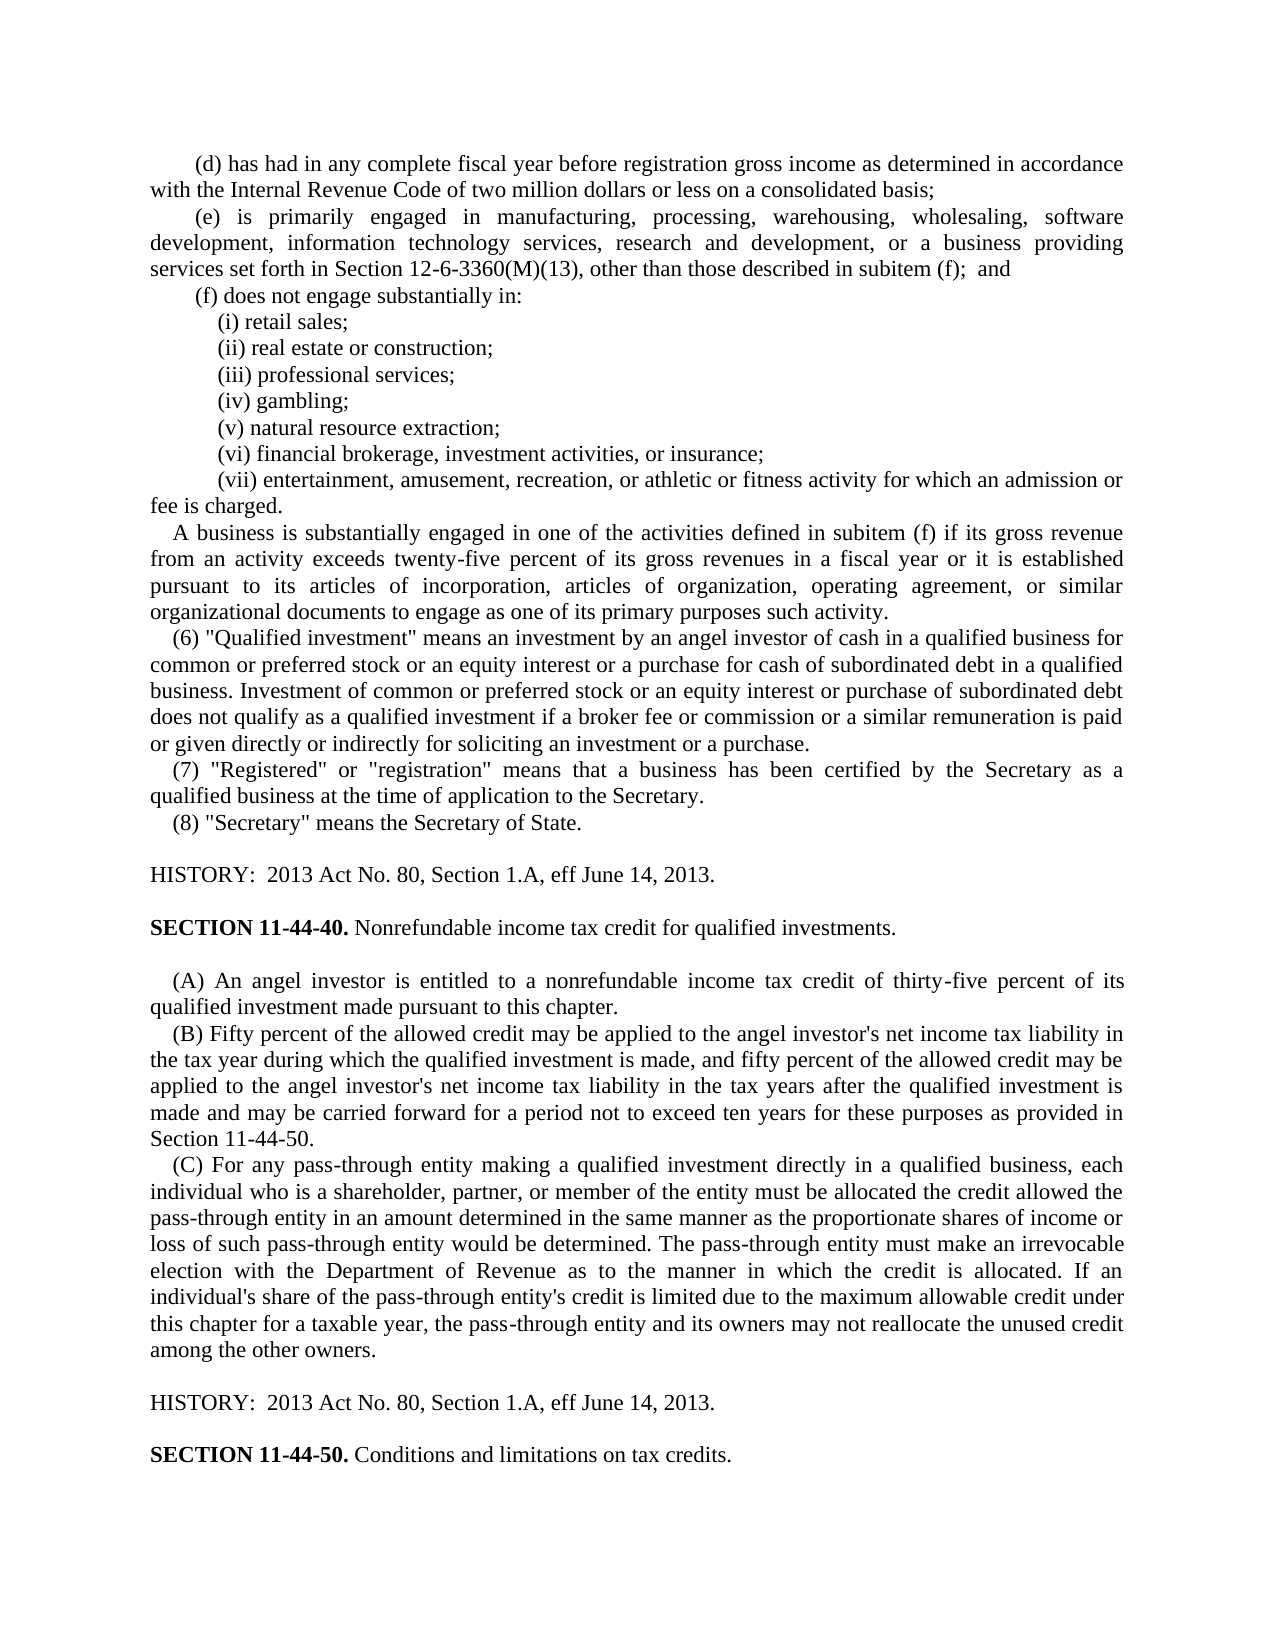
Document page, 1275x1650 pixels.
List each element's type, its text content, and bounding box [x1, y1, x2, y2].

text (e) is primarily engaged in manufacturing, processing, warehousing, wholesaling, software development, information technology services, research and development, or a business providing services set forth in Section 12-6-3360(M)(13), other than those described in subitem (f); and [150, 203, 1125, 282]
text SECTION 11-44-50. Conditions and limitations on tax credits. [150, 1441, 1125, 1468]
text (vii) entertainment, amusement, recreation, or athletic or fitness activity for which an admission or fee is charged. [150, 466, 1125, 519]
text SECTION 11-44-40. Nonrefundable income tax credit for qualified investments. [150, 914, 1125, 941]
text A business is substantially engaged in one of the activities defined in subitem (f) if its gross revenue from an activity exceeds twenty-five percent of its gross revenues in a fiscal year or it is established pursuant to its articles of incorporation, articles of organization, operating agreement, or similar organizational documents to engage as one of its primary purposes such activity. [150, 519, 1125, 624]
text (8) "Secretary" means the Secretary of State. [150, 809, 1125, 835]
text (ii) real estate or construction; [150, 334, 1125, 361]
text (iii) professional services; [150, 361, 1125, 387]
text HISTORY: 2013 Act No. 80, Section 1.A, eff June 14, 2013. [150, 862, 1125, 888]
text (f) does not engage substantially in: [150, 282, 1125, 308]
text (i) retail sales; [150, 308, 1125, 334]
text (7) "Registered" or "registration" means that a business has been certified by the Secretary as a qualified business at the time of application to the Secretary. [150, 756, 1125, 809]
text (d) has had in any complete fiscal year before registration gross income as determined in accordance with the Internal Revenue Code of two million dollars or less on a consolidated basis; [150, 150, 1125, 203]
text (v) natural resource extraction; [150, 413, 1125, 440]
text (6) "Qualified investment" means an investment by an angel investor of cash in a qualified business for common or preferred stock or an equity interest or a purchase for cash of subordinated debt in a qualified business. Investment of common or preferred stock or an equity interest or purchase of subordinated debt does not qualify as a qualified investment if a broker fee or commission or a similar remuneration is paid or given directly or indirectly for soliciting an investment or a purchase. [150, 624, 1125, 756]
text HISTORY: 2013 Act No. 80, Section 1.A, eff June 14, 2013. [150, 1389, 1125, 1415]
text (C) For any pass-through entity making a qualified investment directly in a qualified business, each individual who is a shareholder, partner, or member of the entity must be allocated the credit allowed the pass-through entity in an amount determined in the same manner as the proportionate shares of income or loss of such pass-through entity would be determined. The pass-through entity must make an irrevocable election with the Department of Revenue as to the manner in which the credit is allocated. If an individual's share of the pass-through entity's credit is limited due to the maximum allowable credit under this chapter for a taxable year, the pass-through entity and its owners may not reallocate the unused credit among the other owners. [150, 1151, 1125, 1362]
text (vi) financial brokerage, investment activities, or insurance; [150, 440, 1125, 466]
text (A) An angel investor is entitled to a nonrefundable income tax credit of thirty-five percent of its qualified investment made pursuant to this chapter. [150, 967, 1125, 1020]
text (iv) gambling; [150, 387, 1125, 413]
text (B) Fifty percent of the allowed credit may be applied to the angel investor's net income tax liability in the tax year during which the qualified investment is made, and fifty percent of the allowed credit may be applied to the angel investor's net income tax liability in the tax years after the qualified investment is made and may be carried forward for a period not to exceed ten years for these purposes as provided in Section 11-44-50. [150, 1020, 1125, 1151]
